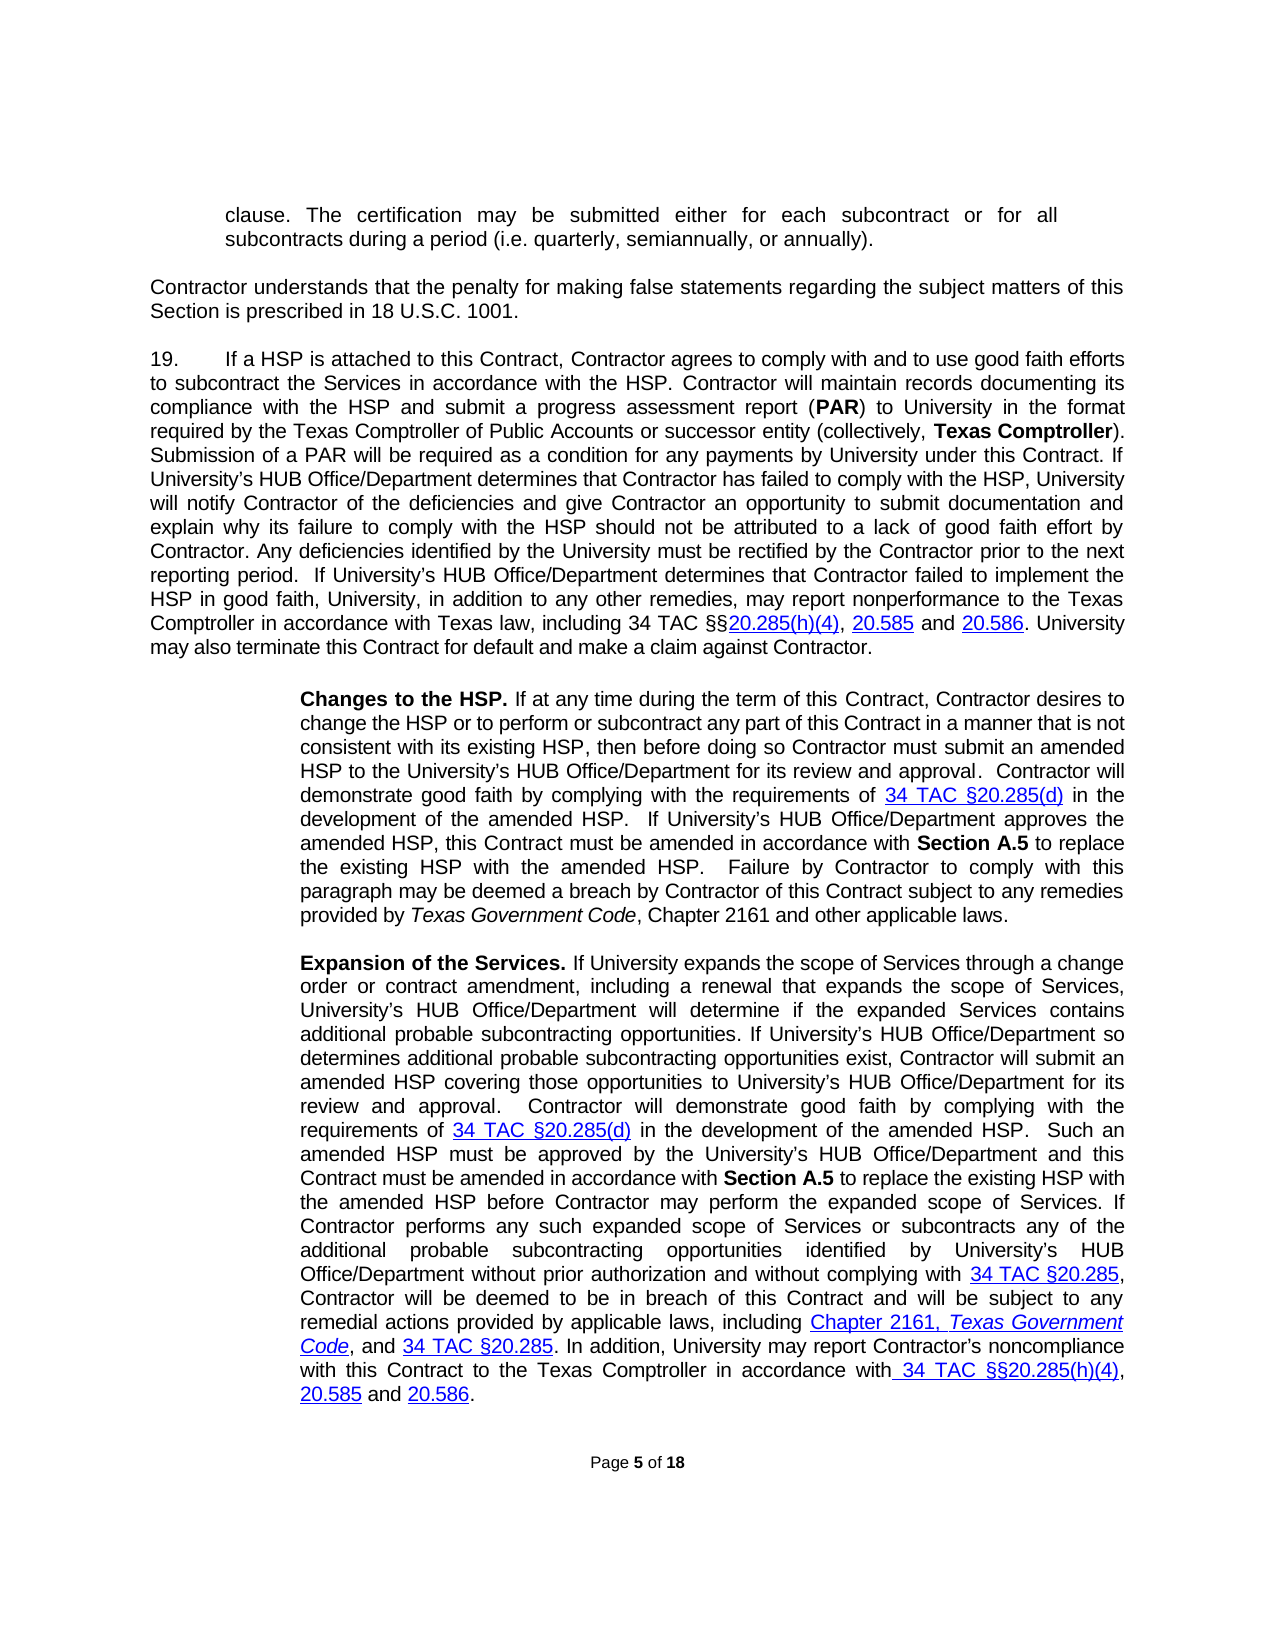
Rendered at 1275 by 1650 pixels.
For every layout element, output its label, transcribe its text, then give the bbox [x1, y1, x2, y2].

text Contractor understands that the penalty for making false statements regarding the subject matters of this Section is prescribed in 18 U.S.C. 1001. [150, 275, 1125, 323]
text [225, 203, 1059, 251]
text Changes to the HSP. If at any time during the term of this Contract, Contractor desires to change the HSP or to perform or subcontract any part of this Contract in a manner that is not consistent with its existing HSP, then before doing so Contractor must submit an amended HSP to the University’s HUB Office/Department for its review and approval. Contractor will demonstrate good faith by complying with the requirements of 34 TAC §20.285(d) in the development of the amended HSP. If University’s HUB Office/Department approves the amended HSP, this Contract must be amended in accordance with Section A.5 to replace the existing HSP with the amended HSP. Failure by Contractor to comply with this paragraph may be deemed a breach by Contractor of this Contract subject to any remedies provided by Texas Government Code, Chapter 2161 and other applicable laws. [225, 687, 1125, 926]
text Expansion of the Services. If University expands the scope of Services through a change order or contract amendment, including a renewal that expands the scope of Services, University’s HUB Office/Department will determine if the expanded Services contains additional probable subcontracting opportunities. If University’s HUB Office/Department so determines additional probable subcontracting opportunities exist, Contractor will submit an amended HSP covering those opportunities to University’s HUB Office/Department for its review and approval. Contractor will demonstrate good faith by complying with the requirements of 34 TAC §20.285(d) in the development of the amended HSP. Such an amended HSP must be approved by the University’s HUB Office/Department and this Contract must be amended in accordance with Section A.5 to replace the existing HSP with the amended HSP before Contractor may perform the expanded scope of Services. If Contractor performs any such expanded scope of Services or subcontracts any of the additional probable subcontracting opportunities identified by University’s HUB Office/Department without prior authorization and without complying with 34 TAC §20.285, Contractor will be deemed to be in breach of this Contract and will be subject to any remedial actions provided by applicable laws, including Chapter 2161, Texas Government Code, and 34 TAC §20.285. In addition, University may report Contractor’s noncompliance with this Contract to the Texas Comptroller in accordance with 34 TAC §§20.285(h)(4), 20.585 and 20.586. [225, 950, 1125, 1406]
text 19. If a HSP is attached to this Contract, Contractor agrees to comply with and to use good faith efforts to subcontract the Services in accordance with the HSP. Contractor will maintain records documenting its compliance with the HSP and submit a progress assessment report (PAR) to University in the format required by the Texas Comptroller of Public Accounts or successor entity (collectively, Texas Comptroller). Submission of a PAR will be required as a condition for any payments by University under this Contract. If University’s HUB Office/Department determines that Contractor has failed to comply with the HSP, University will notify Contractor of the deficiencies and give Contractor an opportunity to submit documentation and explain why its failure to comply with the HSP should not be attributed to a lack of good faith effort by Contractor. Any deficiencies identified by the University must be rectified by the Contractor prior to the next reporting period. If University’s HUB Office/Department determines that Contractor failed to implement the HSP in good faith, University, in addition to any other remedies, may report nonperformance to the Texas Comptroller in accordance with Texas law, including 34 TAC §§20.285(h)(4), 20.585 and 20.586. University may also terminate this Contract for default and make a claim against Contractor. [75, 347, 1125, 658]
